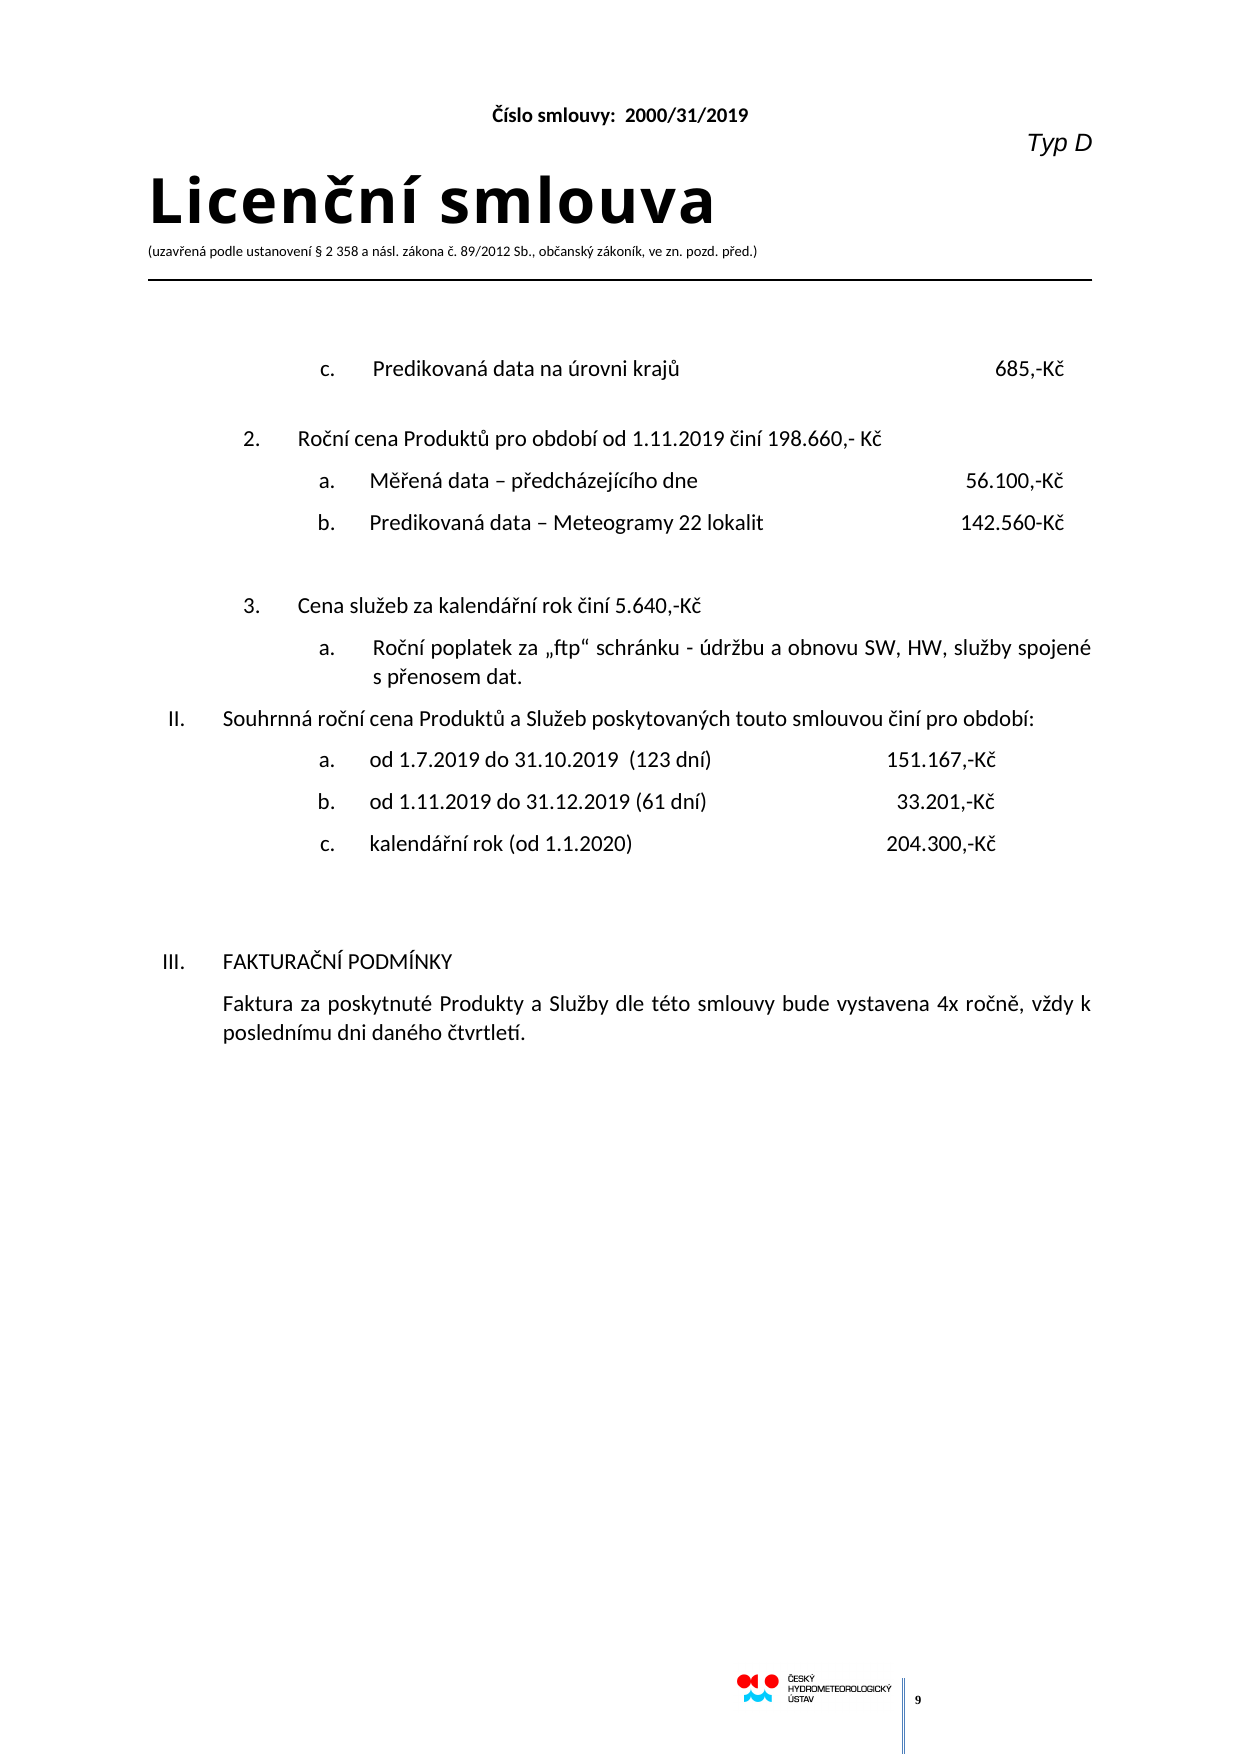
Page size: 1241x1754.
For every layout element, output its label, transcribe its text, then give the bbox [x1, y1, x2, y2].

subtitle FAKTURAČNÍ PODMÍNKY [185, 946, 1092, 975]
subtitle Predikovaná data – Meteogramy 22 lokalit 142.560-Kč [335, 507, 1092, 536]
subtitle Roční cena Produktů pro období od 1.11.2019 činí 198.660,- Kč [260, 423, 1092, 452]
list Predikovaná data na úrovni krajů 685,-Kč [335, 352, 1092, 382]
subtitle Faktura za poskytnuté Produkty a Služby dle této smlouvy bude vystavena 4x ročně, vždy k poslednímu dni daného čtvrtletí. [223, 988, 1092, 1046]
subtitle od 1.7.2019 do 31.10.2019 (123 dní) 151.167,-Kč [335, 744, 1092, 773]
subtitle od 1.11.2019 do 31.12.2019 (61 dní) 33.201,-Kč [335, 786, 1092, 815]
picture [733, 1662, 894, 1713]
subtitle Cena služeb za kalendářní rok činí 5.640,-Kč [260, 590, 1092, 619]
subtitle kalendářní rok (od 1.1.2020) 204.300,-Kč [335, 827, 1092, 857]
subtitle Měřená data – předcházejícího dne 56.100,-Kč [335, 465, 1092, 494]
subtitle Souhrnná roční cena Produktů a Služeb poskytovaných touto smlouvou činí pro období: [185, 702, 1092, 732]
subtitle Roční poplatek za „ftp“ schránku - údržbu a obnovu SW, HW, služby spojené s přenosem dat. [335, 632, 1092, 690]
